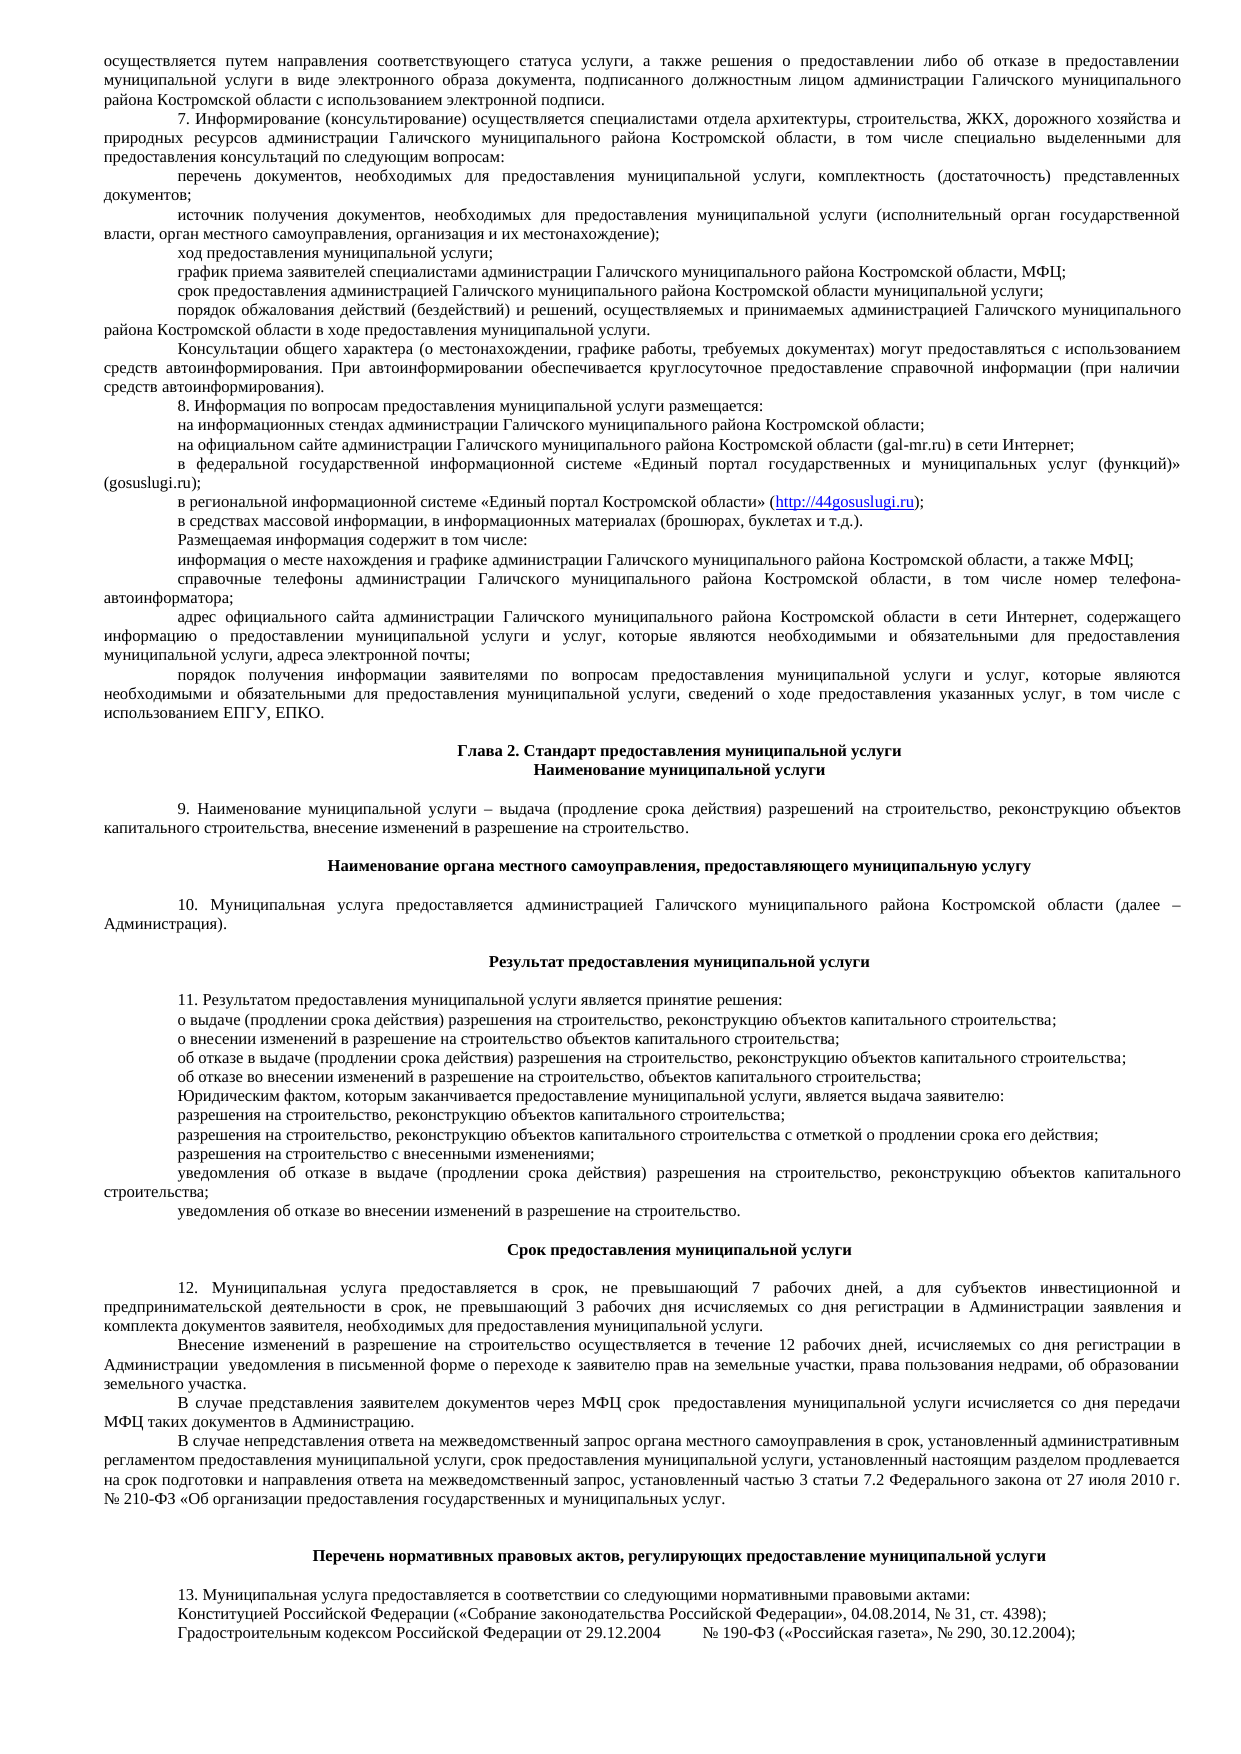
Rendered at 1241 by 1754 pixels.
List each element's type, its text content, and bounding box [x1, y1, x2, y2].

text на официальном сайте администрации Галичского муниципального района Костромской области (gal-mr.ru) в сети Интернет; [103, 434, 1181, 453]
text Срок предоставления муниципальной услуги [103, 1239, 1181, 1258]
text график приема заявителей специалистами администрации Галичского муниципального района Костромской области, МФЦ; [103, 262, 1181, 281]
text в региональной информационной системе «Единый портал Костромской области» (http://44gosuslugi.ru); [103, 492, 1181, 511]
text о выдаче (продлении срока действия) разрешения на строительство, реконструкцию объектов капитального строительства; [103, 1009, 1181, 1028]
list В случае непредставления ответа на межведомственный запрос органа местного самоуправления в срок, установленный административным регламентом предоставления муниципальной услуги, срок предоставления муниципальной услуги, установленный настоящим разделом продлевается на срок подготовки и направления ответа на межведомственный запрос, установленный частью 3 статьи 7.2 Федерального закона от 27 июля . № 210-ФЗ «Об организации предоставления государственных и муниципальных услуг. [103, 1431, 1181, 1508]
text 12. Муниципальная услуга предоставляется в срок, не превышающий 7 рабочих дней, а для субъектов инвестиционной и предпринимательской деятельности в срок, не превышающий 3 рабочих дня исчисляемых со дня регистрации в Администрации заявления и комплекта документов заявителя, необходимых для предоставления муниципальной услуги. [103, 1278, 1181, 1335]
text порядок получения информации заявителями по вопросам предоставления муниципальной услуги и услуг, которые являются необходимыми и обязательными для предоставления муниципальной услуги, сведений о ходе предоставления указанных услуг, в том числе с использованием ЕПГУ, ЕПКО. [103, 664, 1181, 722]
text о внесении изменений в разрешение на строительство объектов капитального строительства; [103, 1028, 1181, 1048]
text порядок обжалования действий (бездействий) и решений, осуществляемых и принимаемых администрацией Галичского муниципального района Костромской области в ходе предоставления муниципальной услуги. [103, 300, 1181, 338]
text Внесение изменений в разрешение на строительство осуществляется в течение 12 рабочих дней, исчисляемых со дня регистрации в Администрации уведомления в письменной форме о переходе к заявителю прав на земельные участки, права пользования недрами, об образовании земельного участка. [103, 1335, 1181, 1393]
text 7. Информирование (консультирование) осуществляется специалистами отдела архитектуры, строительства, ЖКХ, дорожного хозяйства и природных ресурсов администрации Галичского муниципального района Костромской области, в том числе специально выделенными для предоставления консультаций по следующим вопросам: [103, 108, 1181, 166]
text Консультации общего характера (о местонахождении, графике работы, требуемых документах) могут предоставляться с использованием средств автоинформирования. При автоинформировании обеспечивается круглосуточное предоставление справочной информации (при наличии средств автоинформирования). [103, 338, 1181, 396]
text Перечень нормативных правовых актов, регулирующих предоставление муниципальной услуги [103, 1546, 1181, 1565]
text ход предоставления муниципальной услуги; [103, 243, 1181, 262]
text Результат предоставления муниципальной услуги [103, 952, 1181, 971]
text справочные телефоны администрации Галичского муниципального района Костромской области, в том числе номер телефона-автоинформатора; [103, 568, 1181, 607]
text в федеральной государственной информационной системе «Единый портал государственных и муниципальных услуг (функций)» (gosuslugi.ru); [103, 453, 1181, 492]
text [103, 51, 1181, 108]
text 10. Муниципальная услуга предоставляется администрацией Галичского муниципального района Костромской области (далее – Администрация). [103, 894, 1181, 933]
text Наименование органа местного самоуправления, предоставляющего муниципальную услугу [103, 856, 1181, 875]
text на информационных стендах администрации Галичского муниципального района Костромской области; [103, 415, 1181, 434]
text Градостроительным кодексом Российской Федерации от 29.12.2004 № 190-ФЗ («Российская газета», № 290, 30.12.2004); [103, 1623, 1181, 1642]
text об отказе во внесении изменений в разрешение на строительство, объектов капитального строительства; [103, 1067, 1181, 1086]
text перечень документов, необходимых для предоставления муниципальной услуги, комплектность (достаточность) представленных документов; [103, 166, 1181, 204]
text разрешения на строительство с внесенными изменениями; [103, 1143, 1181, 1163]
text Юридическим фактом, которым заканчивается предоставление муниципальной услуги, является выдача заявителю: [103, 1086, 1181, 1105]
text уведомления об отказе во внесении изменений в разрешение на строительство. [103, 1201, 1181, 1220]
text информация о месте нахождения и графике администрации Галичского муниципального района Костромской области, а также МФЦ; [103, 549, 1181, 568]
text Глава 2. Стандарт предоставления муниципальной услуги [103, 741, 1181, 760]
text об отказе в выдаче (продлении срока действия) разрешения на строительство, реконструкцию объектов капитального строительства; [103, 1048, 1181, 1067]
text разрешения на строительство, реконструкцию объектов капитального строительства; [103, 1105, 1181, 1124]
text Конституцией Российской Федерации («Собрание законодательства Российской Федерации», 04.08.2014, № 31, ст. 4398); [103, 1603, 656, 1623]
text адрес официального сайта администрации Галичского муниципального района Костромской области в сети Интернет, содержащего информацию о предоставлении муниципальной услуги и услуг, которые являются необходимыми и обязательными для предоставления муниципальной услуги, адреса электронной почты; [103, 607, 1181, 664]
text разрешения на строительство, реконструкцию объектов капитального строительства с отметкой о продлении срока его действия; [103, 1124, 1181, 1143]
text Наименование муниципальной услуги [103, 760, 1181, 779]
text в средствах массовой информации, в информационных материалах (брошюрах, буклетах и т.д.). [103, 511, 1181, 530]
text 9. Наименование муниципальной услуги – выдача (продление срока действия) разрешений на строительство, реконструкцию объектов капитального строительства, внесение изменений в разрешение на строительство. [103, 798, 1181, 837]
text Размещаемая информация содержит в том числе: [103, 530, 1181, 549]
text источник получения документов, необходимых для предоставления муниципальной услуги (исполнительный орган государственной власти, орган местного самоуправления, организация и их местонахождение); [103, 204, 1181, 243]
text 13. Муниципальная услуга предоставляется в соответствии со следующими нормативными правовыми актами: [103, 1584, 1181, 1603]
text срок предоставления администрацией Галичского муниципального района Костромской области муниципальной услуги; [103, 281, 1181, 300]
text 8. Информация по вопросам предоставления муниципальной услуги размещается: [103, 396, 1181, 415]
text 11. Результатом предоставления муниципальной услуги является принятие решения: [103, 990, 1181, 1009]
text уведомления об отказе в выдаче (продлении срока действия) разрешения на строительство, реконструкцию объектов капитального строительства; [103, 1163, 1181, 1201]
text В случае представления заявителем документов через МФЦ срок предоставления муниципальной услуги исчисляется со дня передачи МФЦ таких документов в Администрацию. [103, 1393, 1181, 1431]
